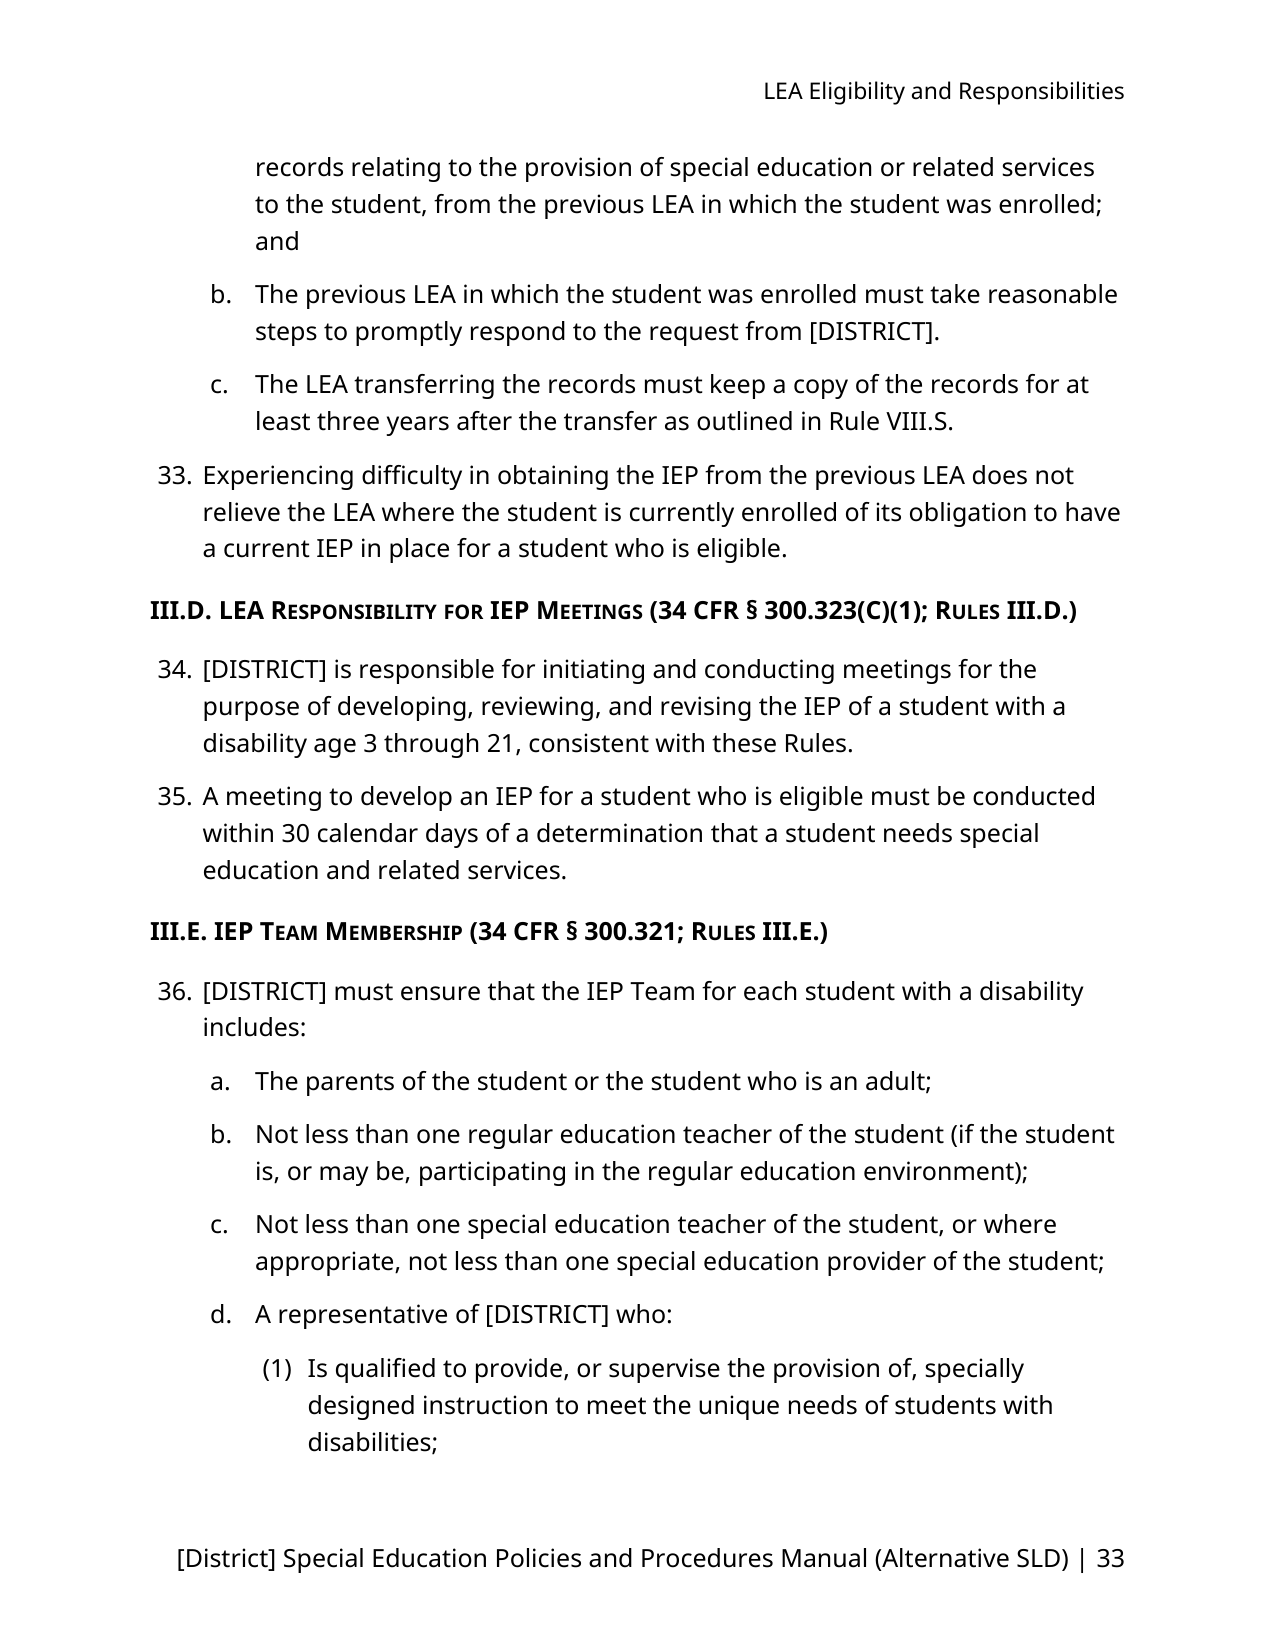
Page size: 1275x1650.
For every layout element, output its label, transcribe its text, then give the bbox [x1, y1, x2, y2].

list A representative of [DISTRICT] who: [210, 1297, 1125, 1331]
list The previous LEA in which the student was enrolled must take reasonable steps to promptly respond to the request from [DISTRICT]. [210, 277, 1125, 348]
list Not less than one special education teacher of the student, or where appropriate, not less than one special education provider of the student; [210, 1207, 1125, 1278]
list [DISTRICT] must ensure that the IEP Team for each student with a disability includes: [157, 973, 1125, 1044]
subtitle LEA Responsibility for IEP Meetings (34 CFR § 300.323(C)(1); Rules III.D.) [150, 593, 1125, 627]
list Experiencing difficulty in obtaining the IEP from the previous LEA does not relieve the LEA where the student is currently enrolled of its obligation to have a current IEP in place for a student who is eligible. [157, 457, 1125, 565]
list [DISTRICT] is responsible for initiating and conducting meetings for the purpose of developing, reviewing, and revising the IEP of a student with a disability age 3 through 21, consistent with these Rules. [157, 652, 1125, 759]
list The LEA transferring the records must keep a copy of the records for at least three years after the transfer as outlined in Rule VIII.S. [210, 367, 1125, 438]
list The parents of the student or the student who is an adult; [210, 1063, 1125, 1097]
subtitle IEP Team Membership (34 CFR § 300.321; Rules III.E.) [150, 914, 1125, 948]
list A meeting to develop an IEP for a student who is eligible must be conducted within 30 calendar days of a determination that a student needs special education and related services. [157, 779, 1125, 886]
list Is qualified to provide, or supervise the provision of, specially designed instruction to meet the unique needs of students with disabilities; [262, 1351, 1125, 1458]
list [210, 150, 1125, 258]
list Not less than one regular education teacher of the student (if the student is, or may be, participating in the regular education environment); [210, 1117, 1125, 1188]
